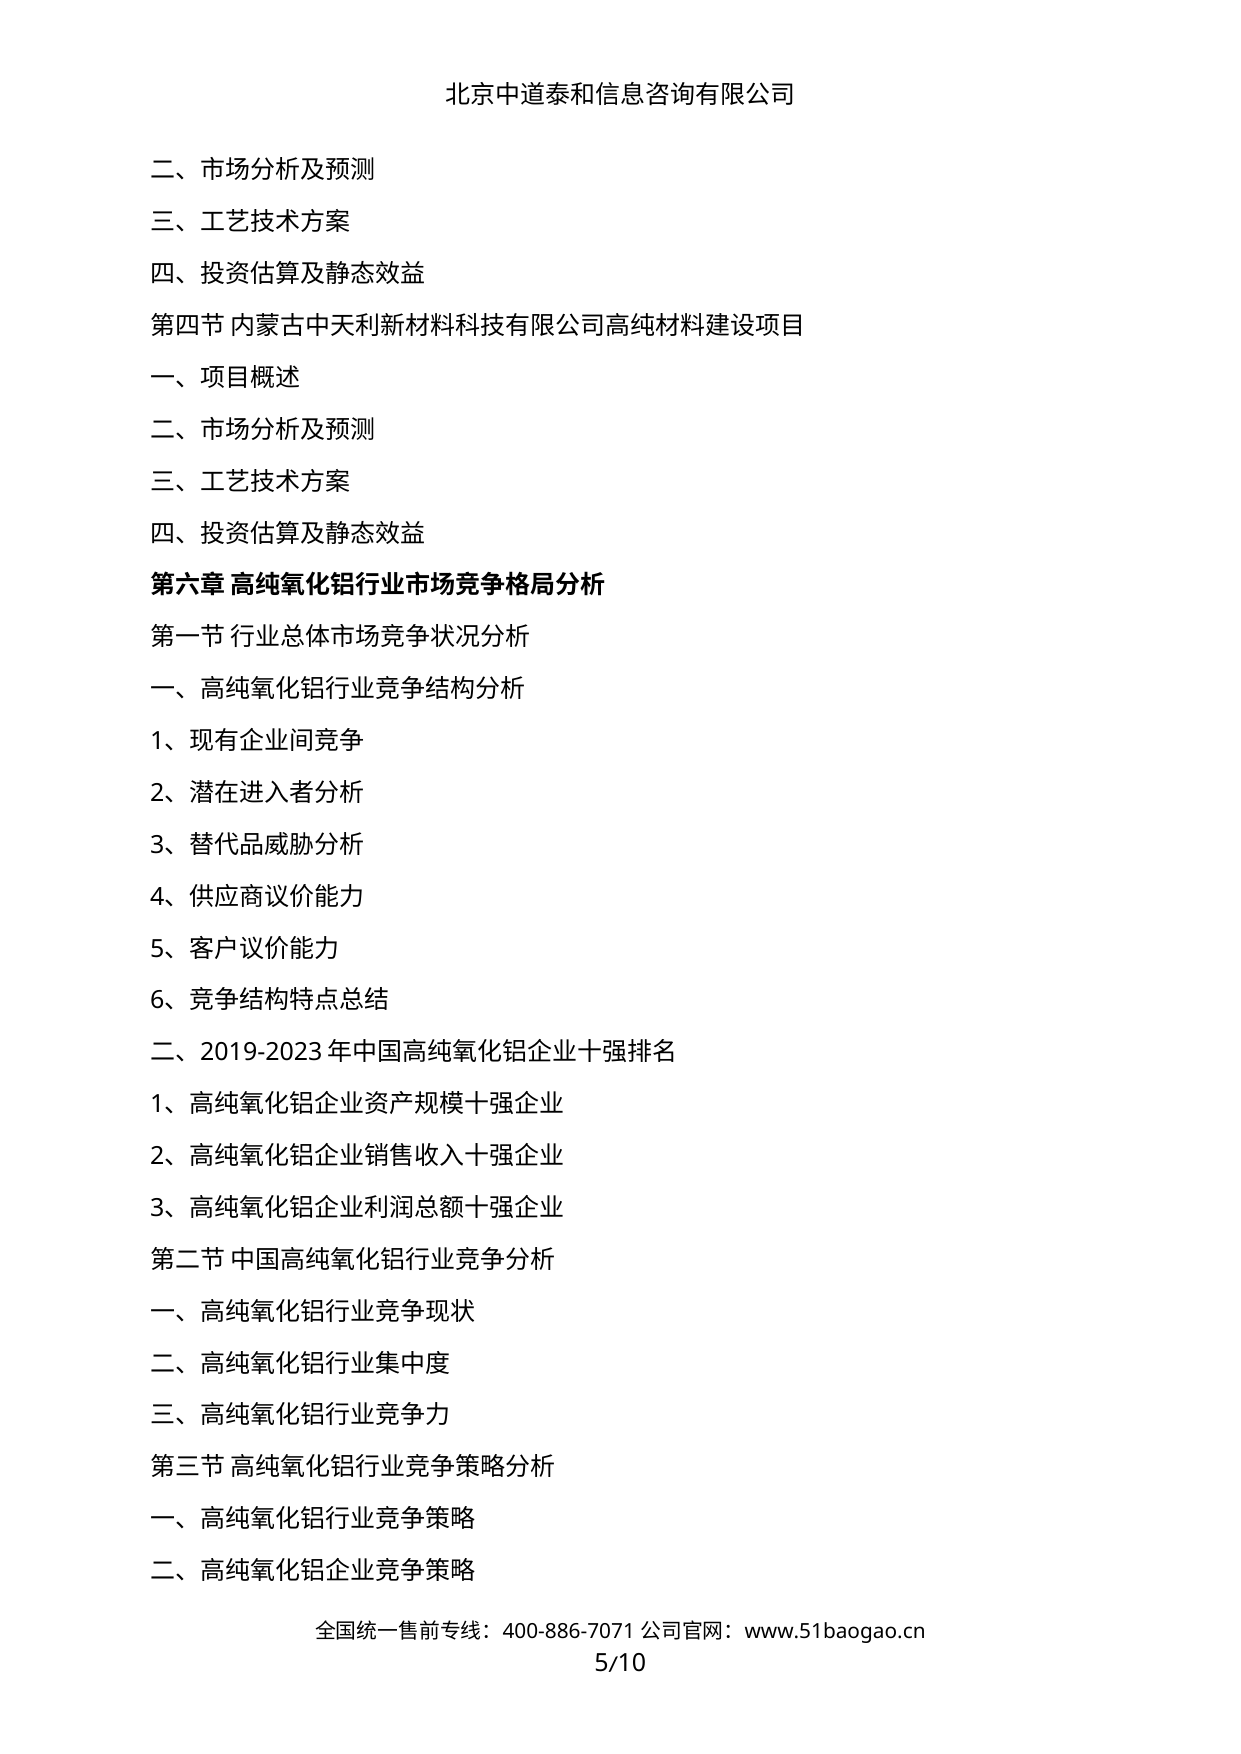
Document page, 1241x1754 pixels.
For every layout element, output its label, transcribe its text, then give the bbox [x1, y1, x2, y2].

text 1、现有企业间竞争 [150, 721, 1090, 757]
text 第六章 高纯氧化铝行业市场竞争格局分析 [150, 565, 1090, 601]
text 一、高纯氧化铝行业竞争策略 [150, 1499, 1090, 1535]
text 二、市场分析及预测 [150, 409, 1090, 446]
text 第二节 中国高纯氧化铝行业竞争分析 [150, 1239, 1090, 1276]
text 2、潜在进入者分析 [150, 772, 1090, 809]
text 二、高纯氧化铝企业竞争策略 [150, 1551, 1090, 1587]
text 1、高纯氧化铝企业资产规模十强企业 [150, 1084, 1090, 1120]
text 一、高纯氧化铝行业竞争结构分析 [150, 669, 1090, 705]
text 6、竞争结构特点总结 [150, 980, 1090, 1016]
text 二、市场分析及预测 [150, 150, 1090, 186]
text 四、投资估算及静态效益 [150, 254, 1090, 290]
text 3、高纯氧化铝企业利润总额十强企业 [150, 1187, 1090, 1224]
text 一、项目概述 [150, 357, 1090, 394]
text 5、客户议价能力 [150, 928, 1090, 964]
text 一、高纯氧化铝行业竞争现状 [150, 1291, 1090, 1327]
text 三、高纯氧化铝行业竞争力 [150, 1395, 1090, 1431]
text 第四节 内蒙古中天利新材料科技有限公司高纯材料建设项目 [150, 306, 1090, 342]
text 二、高纯氧化铝行业集中度 [150, 1343, 1090, 1379]
text 三、工艺技术方案 [150, 461, 1090, 497]
text 2、高纯氧化铝企业销售收入十强企业 [150, 1136, 1090, 1172]
text 第三节 高纯氧化铝行业竞争策略分析 [150, 1447, 1090, 1483]
text 3、替代品威胁分析 [150, 824, 1090, 861]
text 第一节 行业总体市场竞争状况分析 [150, 617, 1090, 653]
text 4、供应商议价能力 [150, 876, 1090, 912]
text 二、2019-2023年中国高纯氧化铝企业十强排名 [150, 1032, 1090, 1068]
text 四、投资估算及静态效益 [150, 513, 1090, 549]
text 三、工艺技术方案 [150, 202, 1090, 238]
